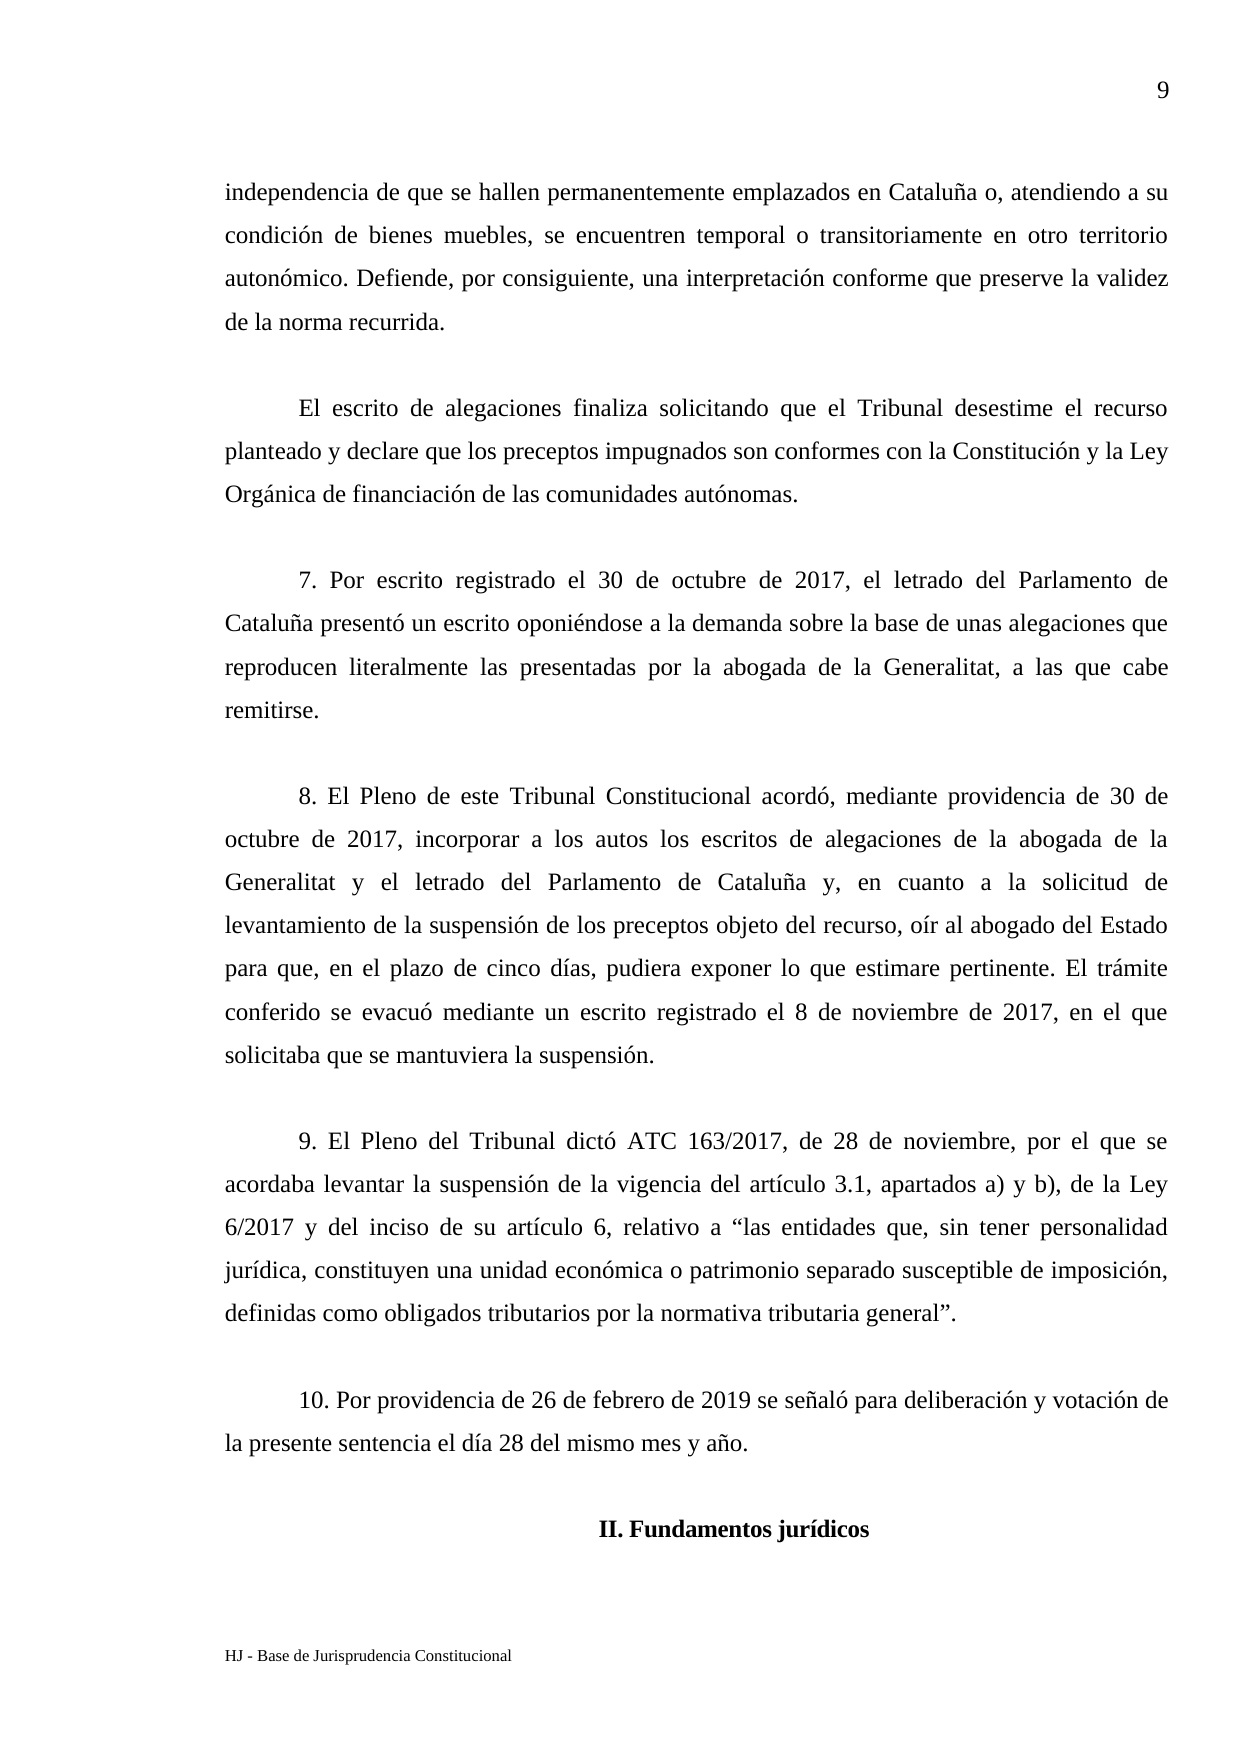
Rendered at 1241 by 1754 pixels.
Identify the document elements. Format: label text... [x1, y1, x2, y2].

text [224, 177, 1169, 335]
text 7. Por escrito registrado el 30 de octubre de 2017, el letrado del Parlamento de Cataluña presentó un escrito oponiéndose a la demanda sobre la base de unas alegaciones que reproducen literalmente las presentadas por la abogada de la Generalitat, a las que cabe remitirse. [224, 565, 1169, 723]
text 8. El Pleno de este Tribunal Constitucional acordó, mediante providencia de 30 de octubre de 2017, incorporar a los autos los escritos de alegaciones de la abogada de la Generalitat y el letrado del Parlamento de Cataluña y, en cuanto a la solicitud de levantamiento de la suspensión de los preceptos objeto del recurso, oír al abogado del Estado para que, en el plazo de cinco días, pudiera exponer lo que estimare pertinente. El trámite conferido se evacuó mediante un escrito registrado el 8 de noviembre de 2017, en el que solicitaba que se mantuviera la suspensión. [224, 781, 1169, 1068]
text 10. Por providencia de 26 de febrero de 2019 se señaló para deliberación y votación de la presente sentencia el día 28 del mismo mes y año. [224, 1385, 1169, 1457]
text El escrito de alegaciones finaliza solicitando que el Tribunal desestime el recurso planteado y declare que los preceptos impugnados son conformes con la Constitución y la Ley Orgánica de financiación de las comunidades autónomas. [224, 393, 1169, 508]
text 9. El Pleno del Tribunal dictó ATC 163/2017, de 28 de noviembre, por el que se acordaba levantar la suspensión de la vigencia del artículo 3.1, apartados a) y b), de la Ley 6/2017 y del inciso de su artículo 6, relativo a “las entidades que, sin tener personalidad jurídica, constituyen una unidad económica o patrimonio separado susceptible de imposición, definidas como obligados tributarios por la normativa tributaria general”. [224, 1126, 1169, 1327]
subtitle II. Fundamentos jurídicos [224, 1514, 1169, 1543]
